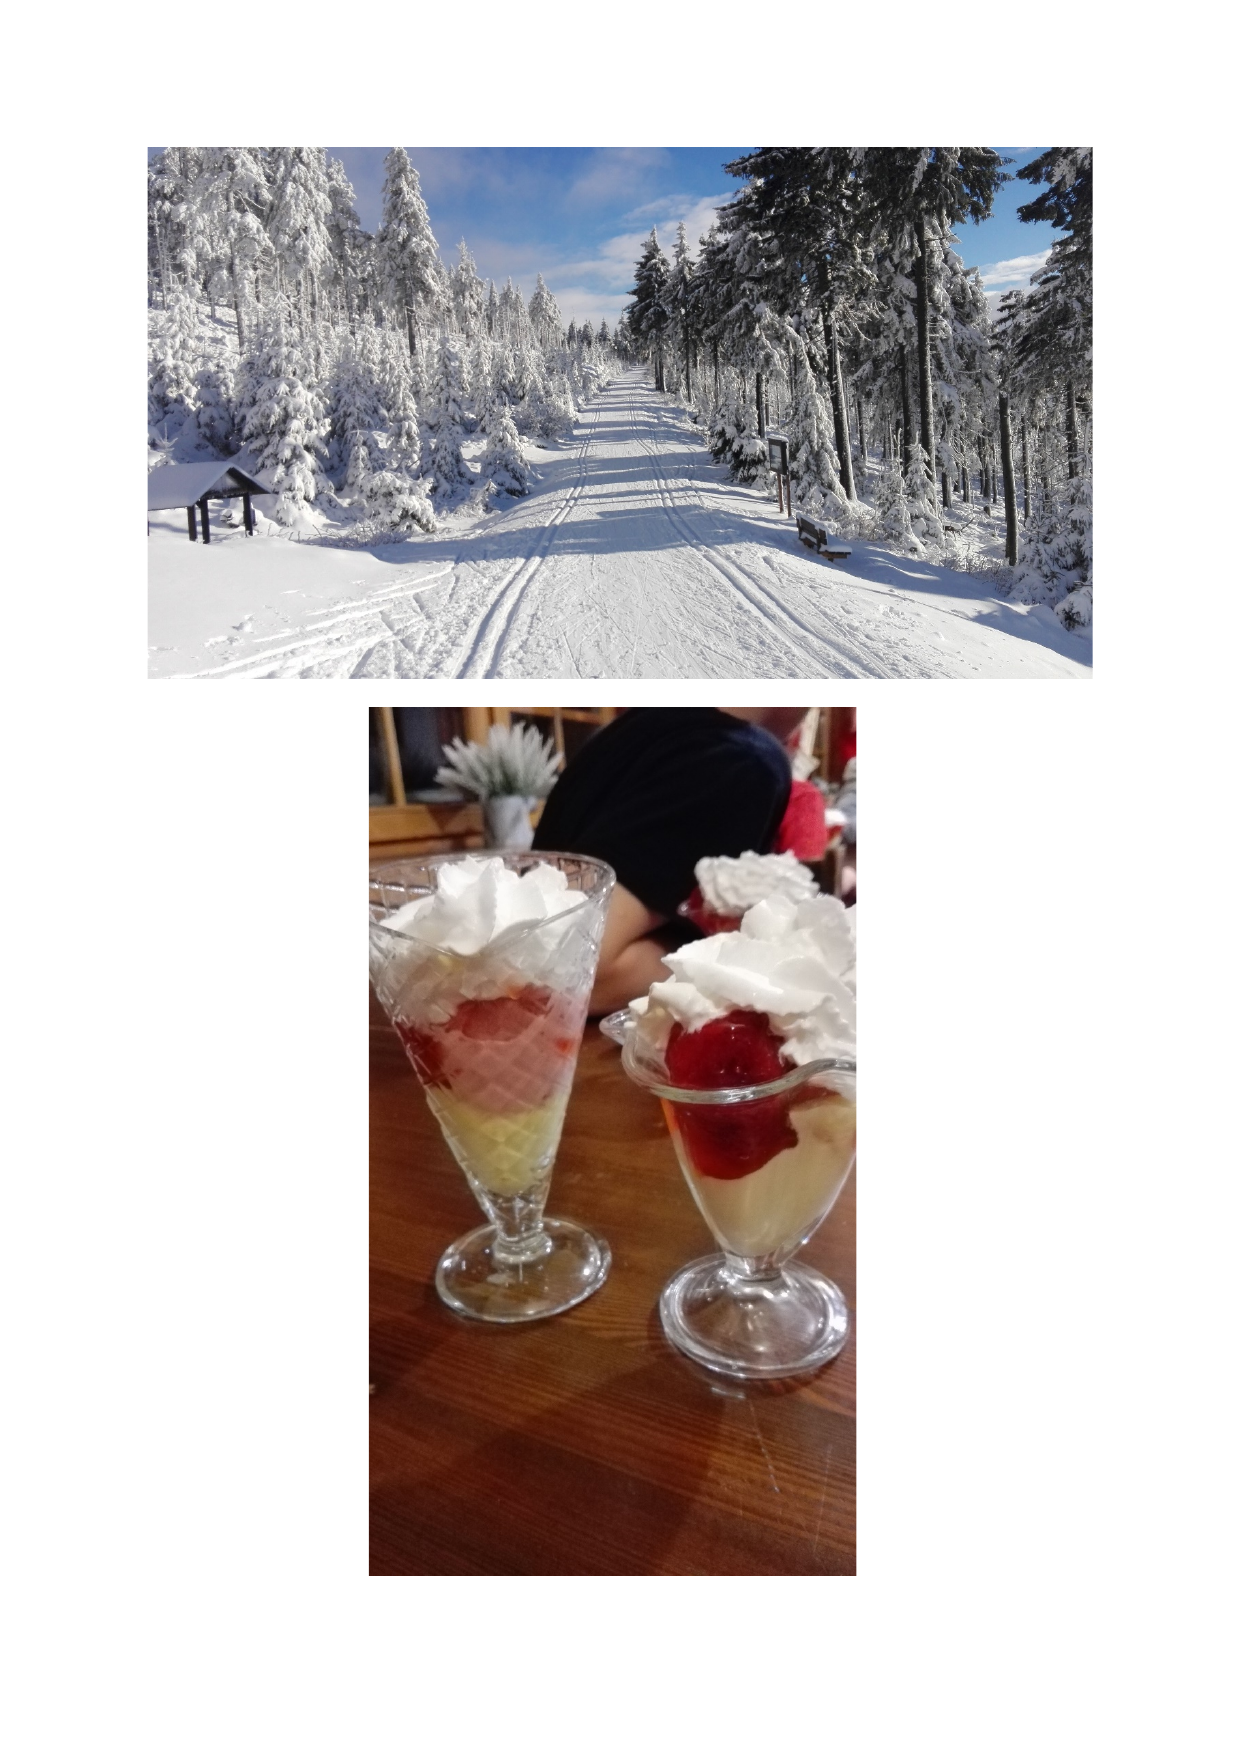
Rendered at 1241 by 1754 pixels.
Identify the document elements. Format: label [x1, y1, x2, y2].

picture [368, 707, 857, 1576]
picture [147, 147, 1093, 679]
